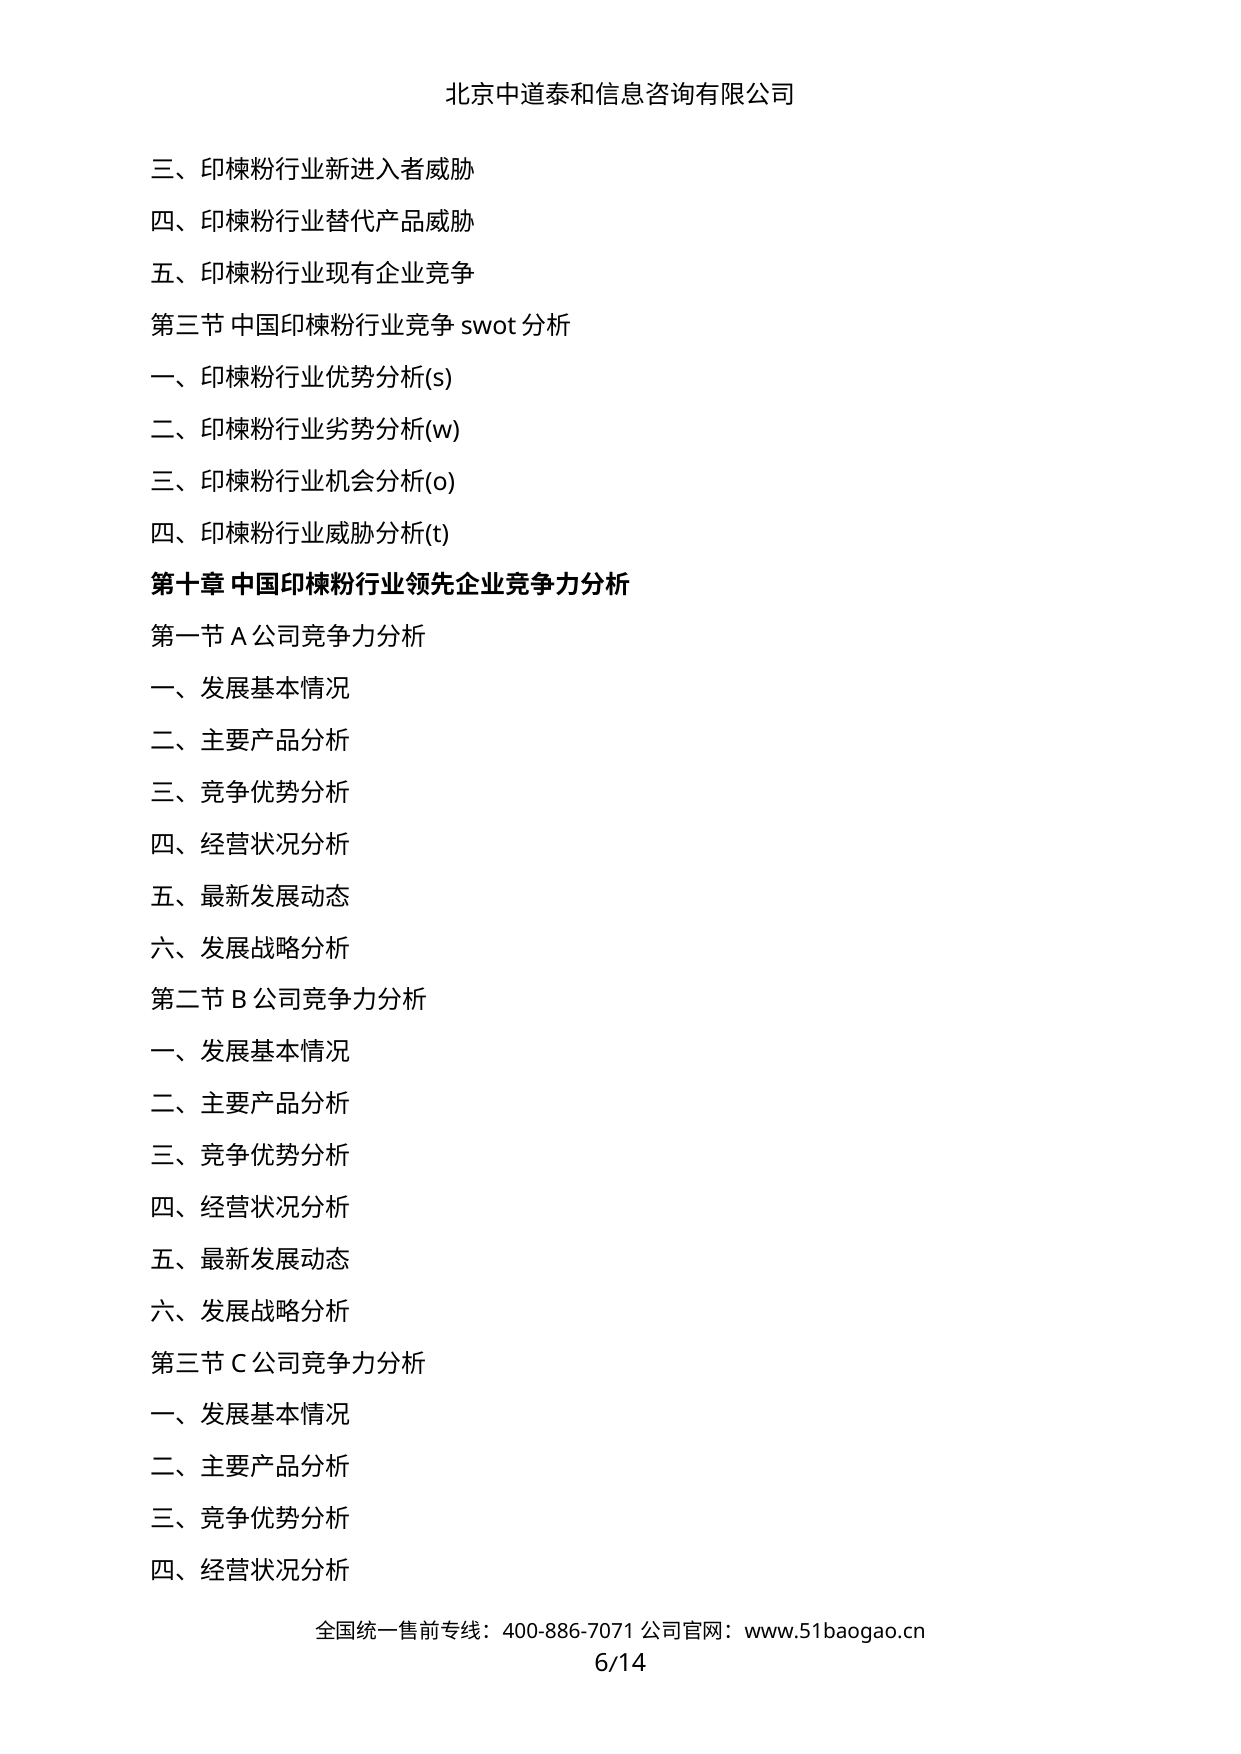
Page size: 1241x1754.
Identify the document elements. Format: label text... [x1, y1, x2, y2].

text 六、发展战略分析 [150, 928, 1090, 964]
text 一、印楝粉行业优势分析(s) [150, 357, 1090, 394]
text 四、经营状况分析 [150, 1187, 1090, 1224]
text 四、经营状况分析 [150, 824, 1090, 861]
text 三、印楝粉行业新进入者威胁 [150, 150, 1090, 186]
text 第十章 中国印楝粉行业领先企业竞争力分析 [150, 565, 1090, 601]
text 四、印楝粉行业替代产品威胁 [150, 202, 1090, 238]
text 二、印楝粉行业劣势分析(w) [150, 409, 1090, 446]
text 一、发展基本情况 [150, 1032, 1090, 1068]
text 三、竞争优势分析 [150, 1499, 1090, 1535]
text 五、最新发展动态 [150, 1239, 1090, 1276]
text 一、发展基本情况 [150, 1395, 1090, 1431]
text 三、竞争优势分析 [150, 1136, 1090, 1172]
text 二、主要产品分析 [150, 1084, 1090, 1120]
text 三、竞争优势分析 [150, 772, 1090, 809]
text 一、发展基本情况 [150, 669, 1090, 705]
text 第三节 C公司竞争力分析 [150, 1343, 1090, 1379]
text 第三节 中国印楝粉行业竞争swot分析 [150, 306, 1090, 342]
text 二、主要产品分析 [150, 721, 1090, 757]
text 二、主要产品分析 [150, 1447, 1090, 1483]
text 五、印楝粉行业现有企业竞争 [150, 254, 1090, 290]
text 三、印楝粉行业机会分析(o) [150, 461, 1090, 497]
text 第二节 B公司竞争力分析 [150, 980, 1090, 1016]
text 六、发展战略分析 [150, 1291, 1090, 1327]
text 第一节 A公司竞争力分析 [150, 617, 1090, 653]
text 四、经营状况分析 [150, 1551, 1090, 1587]
text 五、最新发展动态 [150, 876, 1090, 912]
text 四、印楝粉行业威胁分析(t) [150, 513, 1090, 549]
